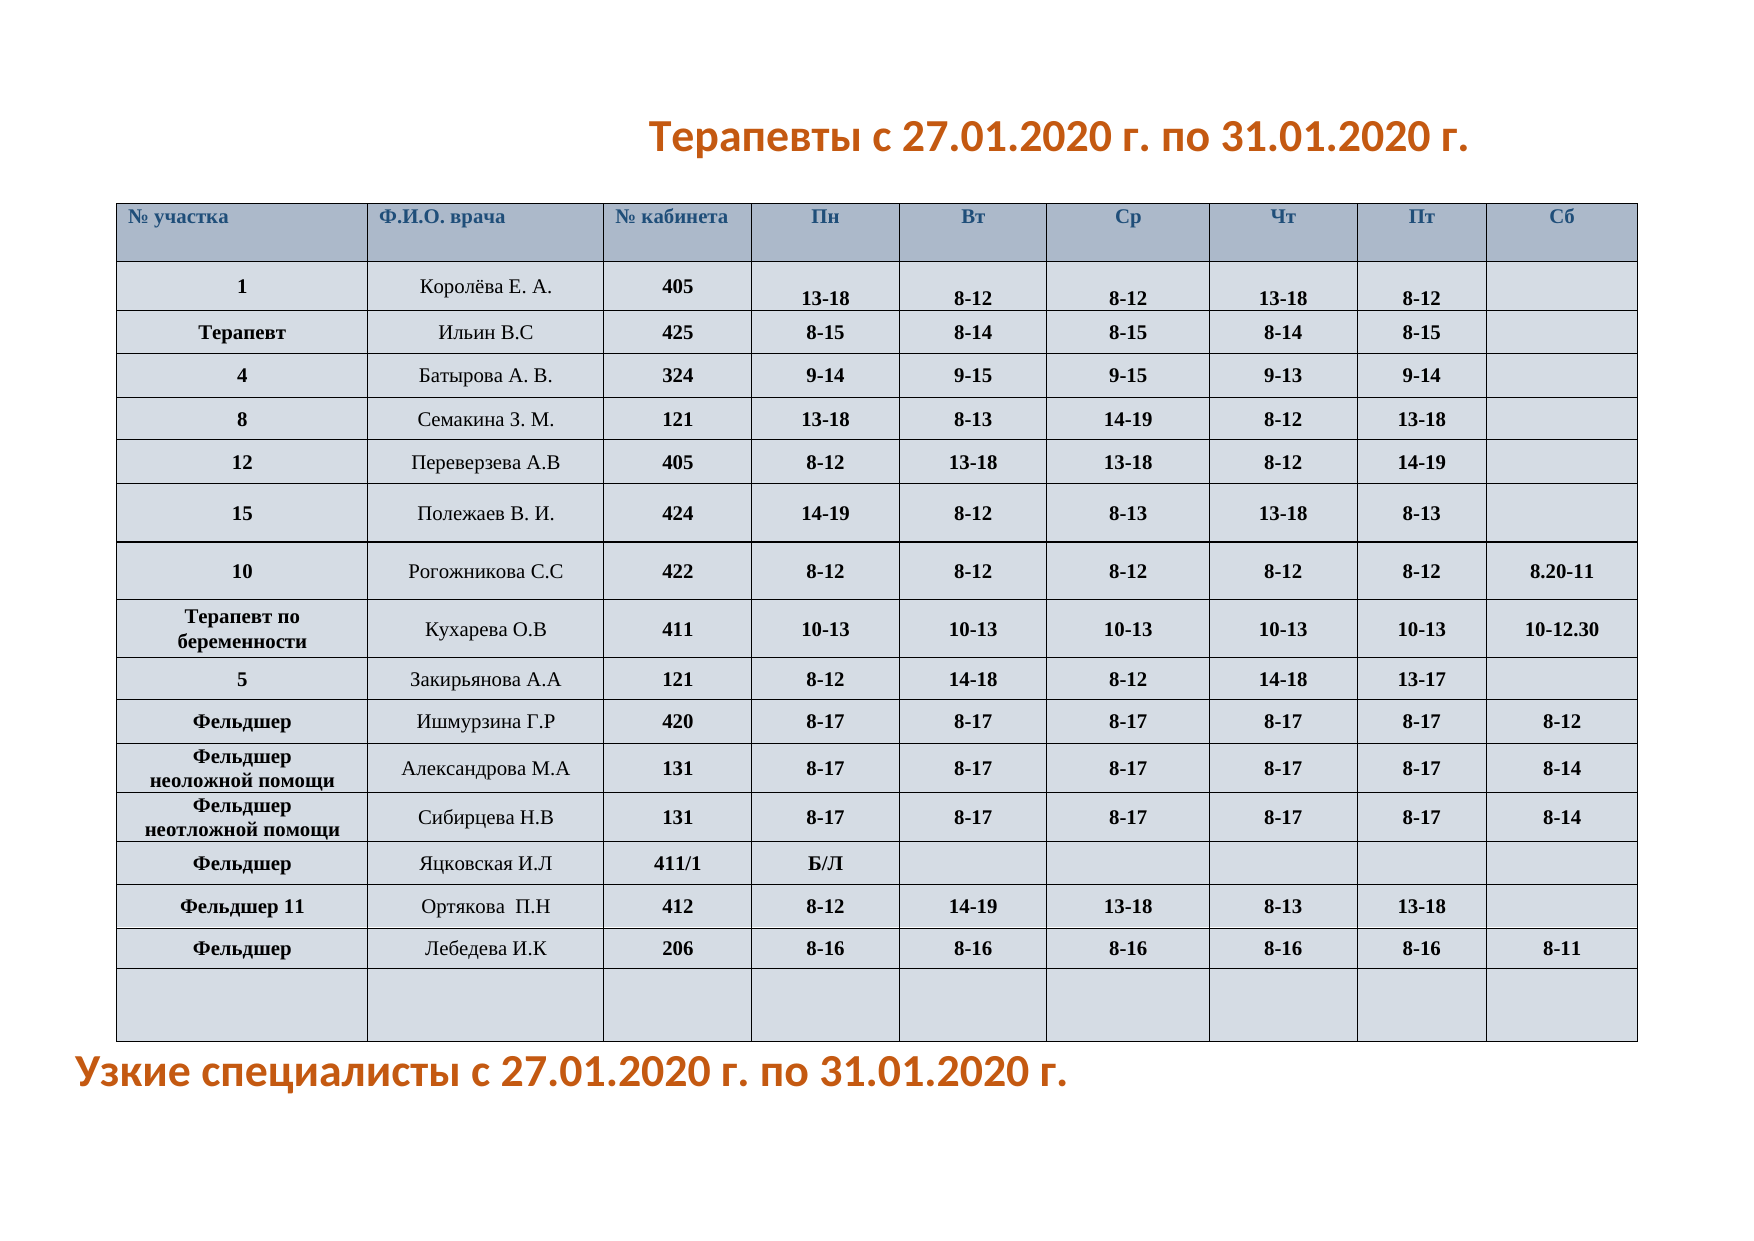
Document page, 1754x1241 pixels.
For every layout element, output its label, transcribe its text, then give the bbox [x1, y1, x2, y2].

table_cell Королёва Е. А. [368, 262, 603, 310]
table_cell 8-12 [1047, 658, 1209, 699]
table_cell 8-16 [1358, 929, 1486, 968]
table_cell [1487, 262, 1637, 310]
table_cell 13-18 [752, 262, 899, 310]
table_cell 422 [604, 543, 751, 599]
table_cell Лебедева И.К [368, 929, 603, 968]
table_cell Семакина З. М. [368, 398, 603, 439]
table_cell Закирьянова А.А [368, 658, 603, 699]
table_cell 8-12 [752, 543, 899, 599]
table_cell 8-15 [752, 311, 899, 353]
table_cell 8-12 [1358, 262, 1486, 310]
table_cell 8-12 [752, 658, 899, 699]
table_cell 12 [117, 440, 367, 483]
table_cell 14-19 [752, 484, 899, 541]
table_cell 121 [604, 398, 751, 439]
table_cell 8-15 [1358, 311, 1486, 353]
table_cell [1487, 842, 1637, 884]
table_cell 8-12 [1358, 543, 1486, 599]
table_cell 8-17 [752, 744, 899, 792]
table_cell [1358, 842, 1486, 884]
table_cell 10-13 [1210, 600, 1357, 657]
table_cell Ильин В.С [368, 311, 603, 353]
table_cell [1487, 354, 1637, 397]
table_cell 324 [604, 354, 751, 397]
table_header Сб [1487, 204, 1637, 261]
table_cell 8-12 [1210, 543, 1357, 599]
table_cell Терапевт по беременности [117, 600, 367, 657]
table_cell 425 [604, 311, 751, 353]
table_cell 8-17 [1210, 700, 1357, 743]
table_cell 8-16 [1047, 929, 1209, 968]
table_cell 14-19 [1047, 398, 1209, 439]
table_cell 8-17 [752, 700, 899, 743]
table_cell 13-18 [1047, 885, 1209, 927]
table_header № кабинета [604, 204, 751, 261]
table_header Пн [752, 204, 899, 261]
table_cell 8-12 [900, 484, 1046, 541]
table_cell Александрова М.А [368, 744, 603, 792]
table_cell Батырова А. В. [368, 354, 603, 397]
table_cell Фельдшер неоложной помощи [117, 744, 367, 792]
table_cell Фельдшер 11 [117, 885, 367, 927]
table_cell 15 [117, 484, 367, 541]
table_cell 13-18 [1210, 262, 1357, 310]
table_cell 13-18 [1358, 398, 1486, 439]
text Узкие специалисты с 27.01.2020 г. по 31.01.2020 г. [75, 250, 1679, 1098]
table_cell 8-13 [900, 398, 1046, 439]
table_cell 13-18 [1047, 440, 1209, 483]
table_cell 8-17 [1047, 744, 1209, 792]
table_cell Сибирцева Н.В [368, 793, 603, 841]
table_cell 10-13 [1047, 600, 1209, 657]
table_cell 405 [604, 262, 751, 310]
table_cell 13-18 [752, 398, 899, 439]
table_cell 8-17 [1047, 700, 1209, 743]
table_cell 8-17 [1047, 793, 1209, 841]
table_cell 14-18 [1210, 658, 1357, 699]
table_cell [604, 969, 751, 1041]
table_cell 9-13 [1210, 354, 1357, 397]
table_header № участка [117, 204, 367, 261]
table_cell 8-11 [1487, 929, 1637, 968]
table_cell 131 [604, 744, 751, 792]
table_cell [1358, 969, 1486, 1041]
table_cell 8-17 [900, 700, 1046, 743]
table_cell 13-18 [1358, 885, 1486, 927]
table_header Вт [900, 204, 1046, 261]
table_cell Фельдшер [117, 700, 367, 743]
table_cell Переверзева А.В [368, 440, 603, 483]
table_header Пт [1358, 204, 1486, 261]
table_cell Фельдшер [117, 842, 367, 884]
table_cell [1210, 842, 1357, 884]
table_cell 10-12.30 [1487, 600, 1637, 657]
table_cell 8-14 [1487, 744, 1637, 792]
table_cell [1487, 885, 1637, 927]
table_cell [117, 969, 367, 1041]
table_cell 8-12 [1210, 398, 1357, 439]
table_cell 8.20-11 [1487, 543, 1637, 599]
table_cell 424 [604, 484, 751, 541]
table_cell 8-14 [1210, 311, 1357, 353]
table_cell 9-14 [1358, 354, 1486, 397]
table_cell 8-12 [752, 440, 899, 483]
table_cell [1487, 658, 1637, 699]
table_cell 13-18 [1210, 484, 1357, 541]
table_cell 8-12 [1487, 700, 1637, 743]
table_cell 8-12 [752, 885, 899, 927]
table_header Ср [1047, 204, 1209, 261]
table_cell Ортякова П.Н [368, 885, 603, 927]
table_cell 8-14 [1487, 793, 1637, 841]
table_cell 9-15 [1047, 354, 1209, 397]
table_cell 8-17 [752, 793, 899, 841]
table_cell [752, 969, 899, 1041]
table_cell [368, 969, 603, 1041]
table_cell Ишмурзина Г.Р [368, 700, 603, 743]
table_cell 121 [604, 658, 751, 699]
table_cell 8-17 [1358, 744, 1486, 792]
table_cell [900, 842, 1046, 884]
table_cell 13-18 [900, 440, 1046, 483]
table_cell 9-14 [752, 354, 899, 397]
table_cell 8-13 [1210, 885, 1357, 927]
table_cell [1487, 311, 1637, 353]
table_cell 8-13 [1047, 484, 1209, 541]
table_cell 10-13 [752, 600, 899, 657]
table_cell 411 [604, 600, 751, 657]
table_cell Яцковская И.Л [368, 842, 603, 884]
table_cell 8-17 [1210, 793, 1357, 841]
table_cell Фельдшер [117, 929, 367, 968]
table_cell Кухарева О.В [368, 600, 603, 657]
table_cell [1487, 484, 1637, 541]
table_cell 8-16 [1210, 929, 1357, 968]
table_header Чт [1210, 204, 1357, 261]
table_cell [1487, 398, 1637, 439]
table_cell Рогожникова С.С [368, 543, 603, 599]
table_cell 8 [117, 398, 367, 439]
table_cell 14-18 [900, 658, 1046, 699]
table_cell 10-13 [900, 600, 1046, 657]
table_cell 8-17 [1358, 793, 1486, 841]
table_header Ф.И.О. врача [368, 204, 603, 261]
table_cell 206 [604, 929, 751, 968]
table_cell 8-17 [1210, 744, 1357, 792]
table_cell [1047, 842, 1209, 884]
table_cell Фельдшер неотложной помощи [117, 793, 367, 841]
table_cell [1047, 969, 1209, 1041]
table_cell 131 [604, 793, 751, 841]
table_cell 420 [604, 700, 751, 743]
table_cell 10-13 [1358, 600, 1486, 657]
table_cell 13-17 [1358, 658, 1486, 699]
table_cell 8-12 [1210, 440, 1357, 483]
table_cell Терапевт [117, 311, 367, 353]
table_cell 14-19 [900, 885, 1046, 927]
table_cell 4 [117, 354, 367, 397]
table_cell 412 [604, 885, 751, 927]
table_cell 405 [604, 440, 751, 483]
table_cell 8-12 [900, 543, 1046, 599]
table_cell 8-12 [900, 262, 1046, 310]
table_cell 1 [117, 262, 367, 310]
table_cell Б/Л [752, 842, 899, 884]
table_cell [1210, 969, 1357, 1041]
table_cell 8-17 [900, 793, 1046, 841]
table_cell Полежаев В. И. [368, 484, 603, 541]
table_cell 8-12 [1047, 262, 1209, 310]
table_cell [1487, 440, 1637, 483]
text Терапевты с 27.01.2020 г. по 31.01.2020 г. [75, 75, 1679, 163]
table_cell 8-17 [900, 744, 1046, 792]
table_cell 8-13 [1358, 484, 1486, 541]
table_cell 8-17 [1358, 700, 1486, 743]
table_cell 8-12 [1047, 543, 1209, 599]
table_cell 10 [117, 543, 367, 599]
table_cell 8-16 [752, 929, 899, 968]
table_cell 8-16 [900, 929, 1046, 968]
table_cell [1487, 969, 1637, 1041]
table_cell 9-15 [900, 354, 1046, 397]
table_cell [900, 969, 1046, 1041]
table_cell 14-19 [1358, 440, 1486, 483]
table_cell 411/1 [604, 842, 751, 884]
table_cell 8-15 [1047, 311, 1209, 353]
table_cell 8-14 [900, 311, 1046, 353]
table_cell 5 [117, 658, 367, 699]
